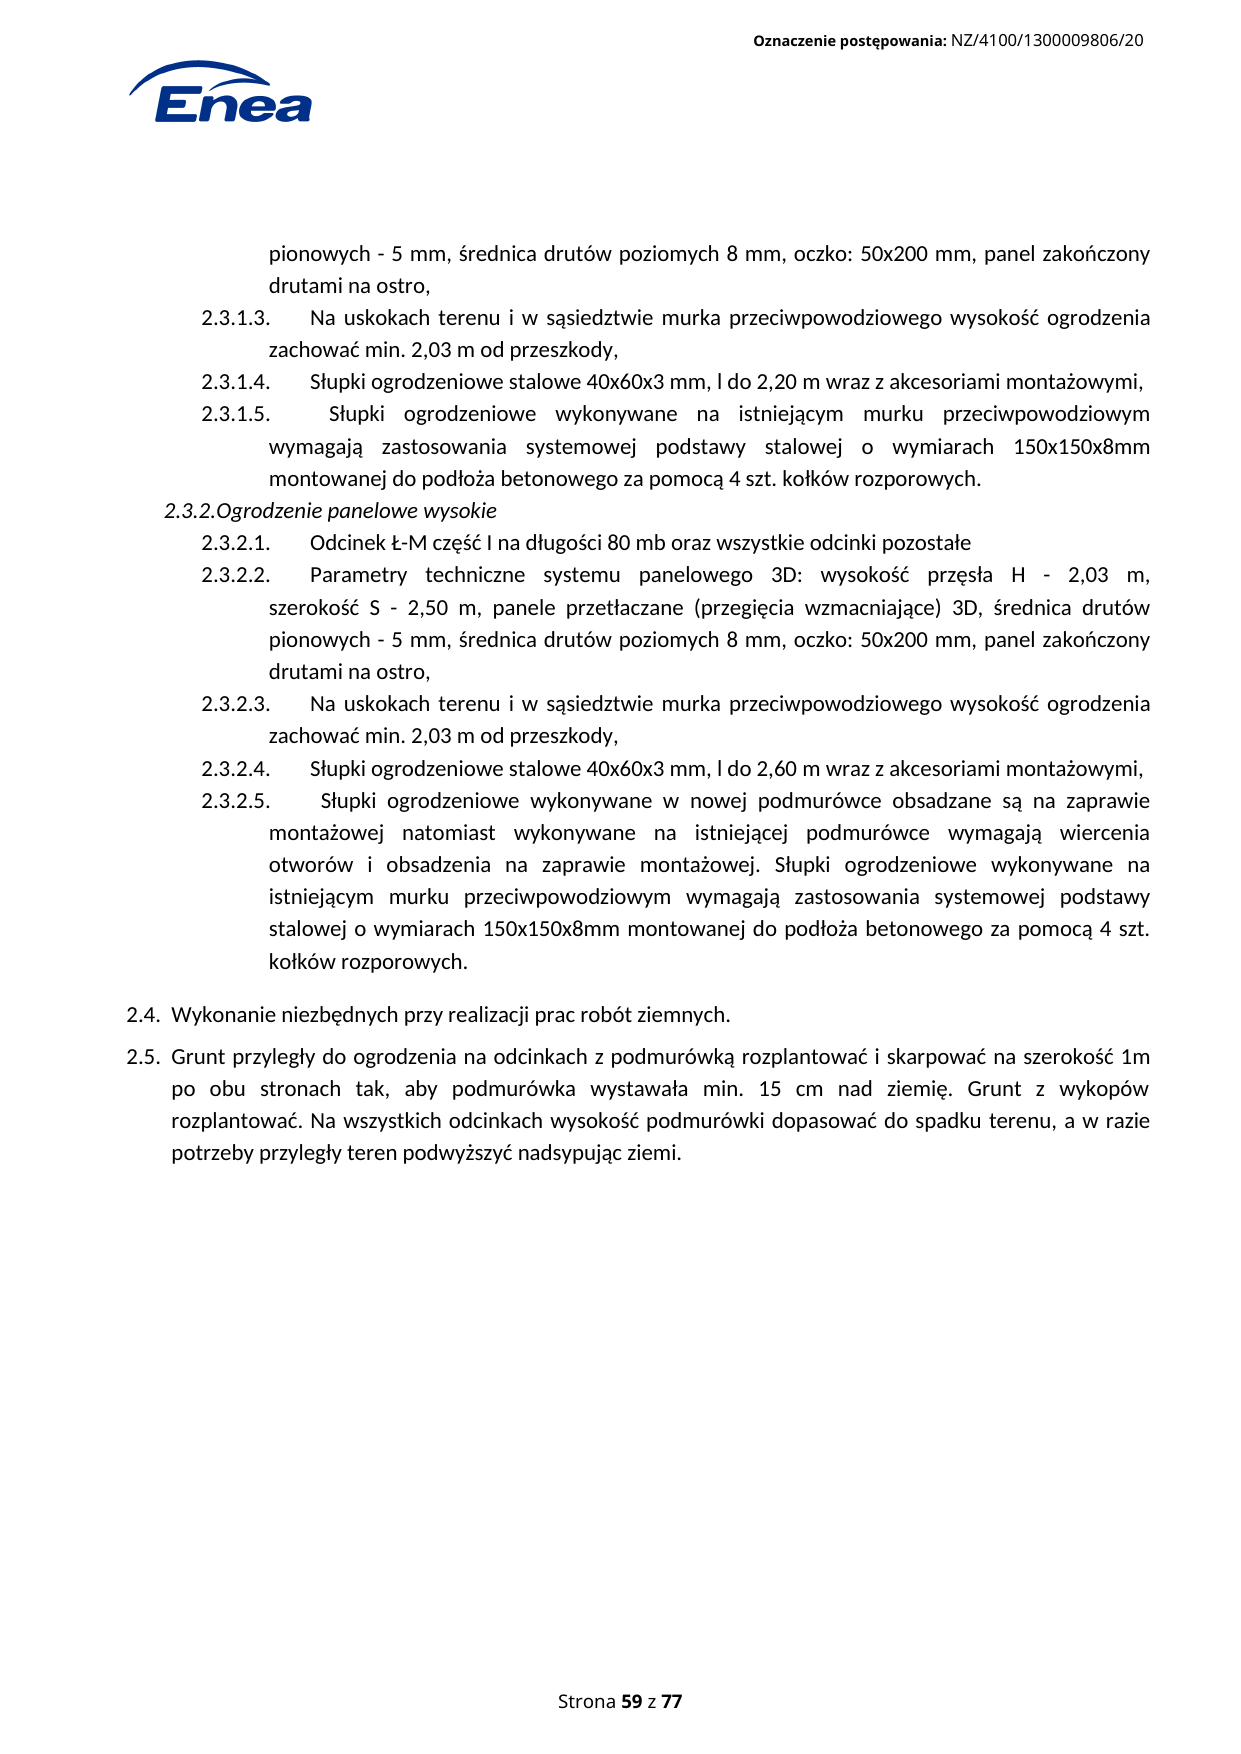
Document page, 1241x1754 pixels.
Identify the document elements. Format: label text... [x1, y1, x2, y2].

list Wykonanie niezbędnych przy realizacji prac robót ziemnych. [126, 1000, 1152, 1028]
list Odcinek Ł-M część I na długości 80 mb oraz wszystkie odcinki pozostałe [201, 528, 1152, 556]
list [201, 239, 1152, 299]
list Na uskokach terenu i w sąsiedztwie murka przeciwpowodziowego wysokość ogrodzenia zachować min. 2,03 m od przeszkody, [201, 689, 1152, 749]
list Słupki ogrodzeniowe wykonywane w nowej podmurówce obsadzane są na zaprawie montażowej natomiast wykonywane na istniejącej podmurówce wymagają wiercenia otworów i obsadzenia na zaprawie montażowej. Słupki ogrodzeniowe wykonywane na istniejącym murku przeciwpowodziowym wymagają zastosowania systemowej podstawy stalowej o wymiarach 150x150x8mm montowanej do podłoża betonowego za pomocą 4 szt. kołków rozporowych. [201, 786, 1152, 975]
list Ogrodzenie panelowe wysokie [164, 496, 1152, 524]
list Słupki ogrodzeniowe stalowe 40x60x3 mm, l do 2,60 m wraz z akcesoriami montażowymi, [201, 754, 1152, 782]
picture [117, 50, 324, 124]
list Grunt przyległy do ogrodzenia na odcinkach z podmurówką rozplantować i skarpować na szerokość 1m po obu stronach tak, aby podmurówka wystawała min. 15 cm nad ziemię. Grunt z wykopów rozplantować. Na wszystkich odcinkach wysokość podmurówki dopasować do spadku terenu, a w razie potrzeby przyległy teren podwyższyć nadsypując ziemi. [126, 1042, 1152, 1166]
list Słupki ogrodzeniowe wykonywane na istniejącym murku przeciwpowodziowym wymagają zastosowania systemowej podstawy stalowej o wymiarach 150x150x8mm montowanej do podłoża betonowego za pomocą 4 szt. kołków rozporowych. [201, 399, 1152, 492]
list Słupki ogrodzeniowe stalowe 40x60x3 mm, l do 2,20 m wraz z akcesoriami montażowymi, [201, 367, 1152, 395]
list Na uskokach terenu i w sąsiedztwie murka przeciwpowodziowego wysokość ogrodzenia zachować min. 2,03 m od przeszkody, [201, 303, 1152, 363]
list Parametry techniczne systemu panelowego 3D: wysokość przęsła H - 2,03 m, szerokość S - 2,50 m, panele przetłaczane (przegięcia wzmacniające) 3D, średnica drutów pionowych - 5 mm, średnica drutów poziomych 8 mm, oczko: 50x200 mm, panel zakończony drutami na ostro, [201, 561, 1152, 685]
